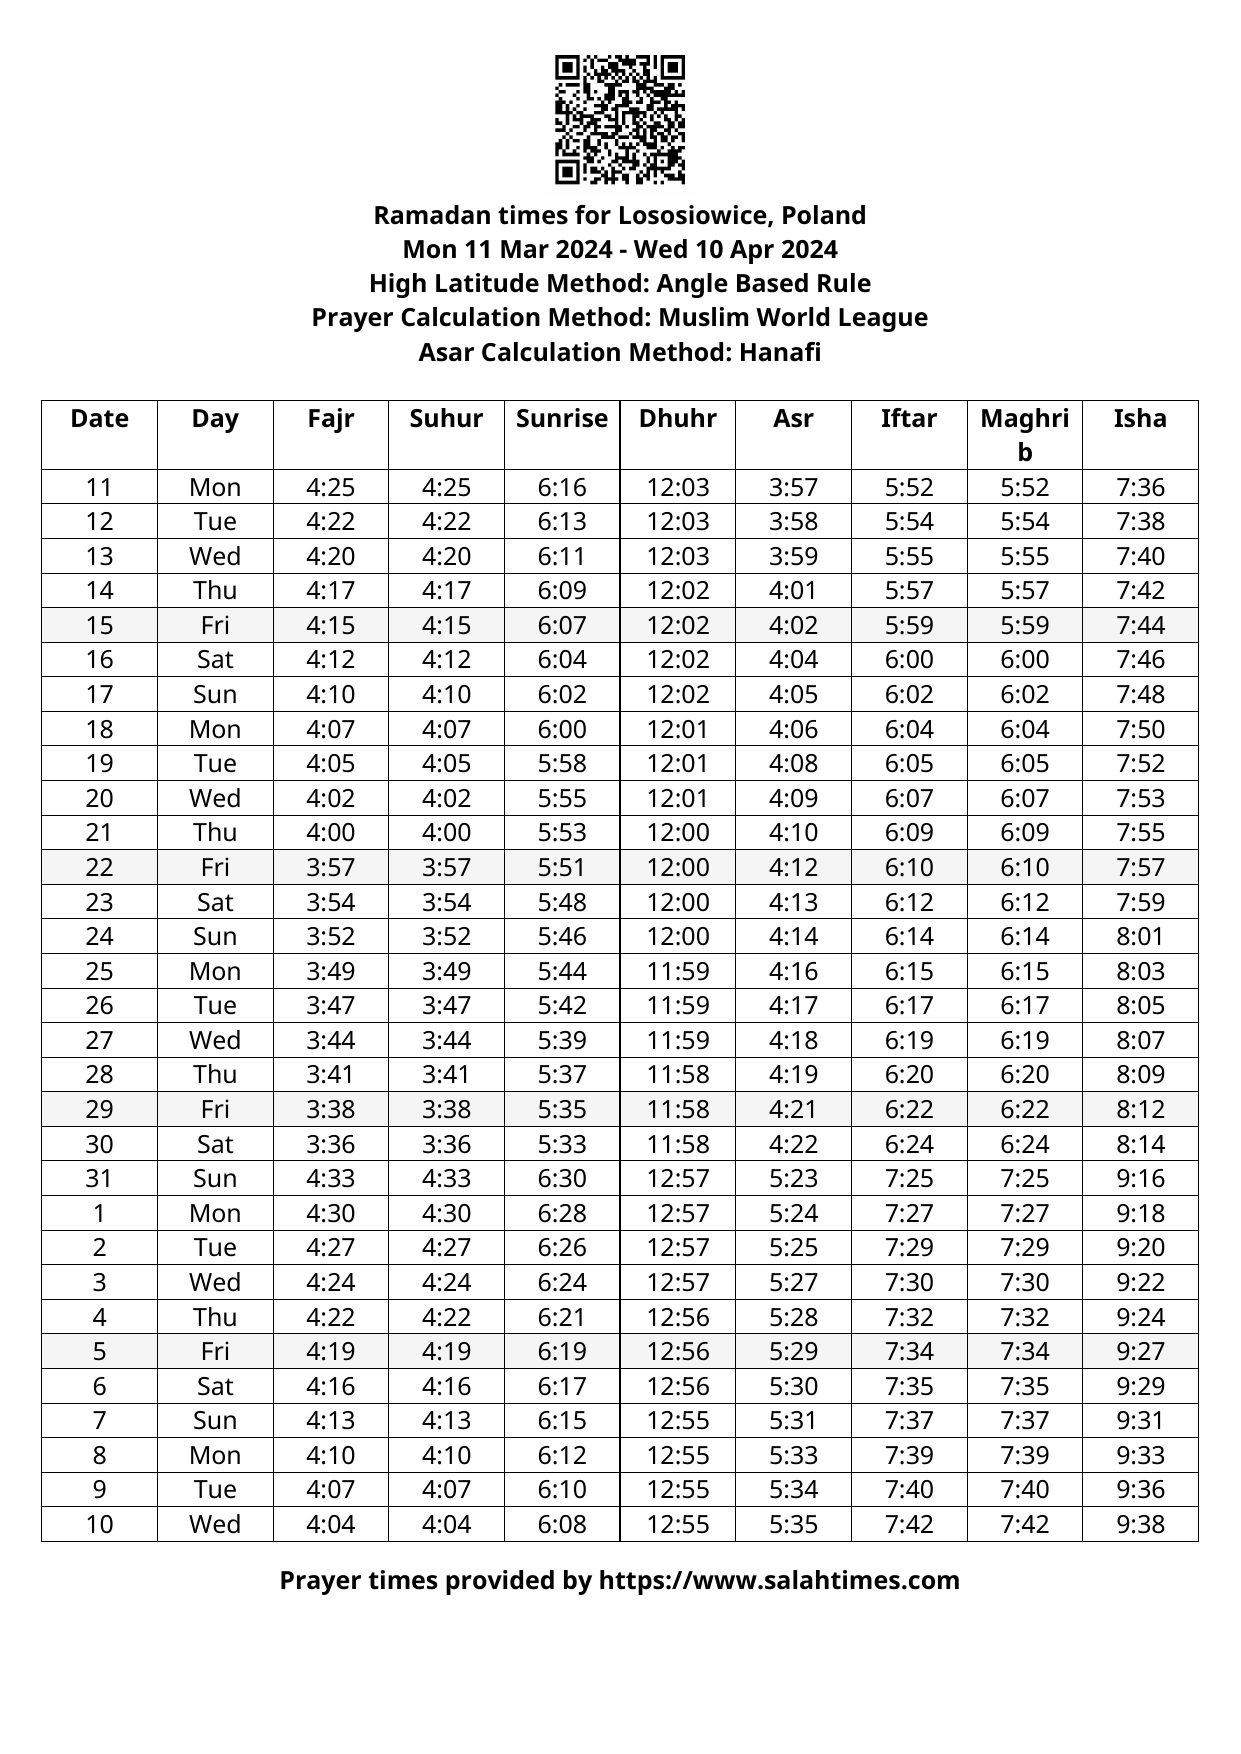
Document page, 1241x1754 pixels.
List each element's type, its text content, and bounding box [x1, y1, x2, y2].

table_cell 3:47 [274, 989, 388, 1022]
table_cell 7:53 [1083, 781, 1198, 814]
table_cell 4:02 [736, 608, 851, 642]
table_cell 23 [42, 885, 157, 918]
table_header Suhur [389, 401, 504, 469]
table_cell 8:14 [1083, 1127, 1198, 1160]
table_cell 4:05 [389, 746, 504, 780]
table_cell 12:55 [621, 1507, 735, 1541]
table_cell 6:12 [505, 1438, 619, 1472]
text Prayer Calculation Method: Muslim World League [42, 300, 1198, 334]
table_cell 7:29 [968, 1231, 1082, 1264]
table_cell 6:07 [852, 781, 967, 814]
table_cell 12:00 [621, 850, 735, 884]
table_cell 4:16 [736, 954, 851, 987]
text Asar Calculation Method: Hanafi [42, 334, 1198, 368]
table_cell 4:19 [736, 1058, 851, 1091]
table_cell 7:42 [852, 1507, 967, 1541]
table_cell 12:00 [621, 885, 735, 918]
table_cell 5:29 [736, 1334, 851, 1368]
table_cell 6:02 [852, 677, 967, 711]
table_cell 12:03 [621, 470, 735, 503]
table_cell 12:56 [621, 1334, 735, 1368]
table_cell 3 [42, 1265, 157, 1299]
table_cell 3:47 [389, 989, 504, 1022]
table_cell 4:19 [389, 1334, 504, 1368]
table_cell 4:09 [736, 781, 851, 814]
table_cell 6:12 [968, 885, 1082, 918]
table_cell 12:03 [621, 539, 735, 572]
table_cell 12:01 [621, 781, 735, 814]
table_cell 12:03 [621, 504, 735, 538]
table_cell 12:56 [621, 1369, 735, 1402]
table_cell Tue [158, 1473, 273, 1506]
table_cell Tue [158, 1231, 273, 1264]
table_cell 4:12 [274, 643, 388, 676]
table_header Day [158, 401, 273, 469]
table_cell 7:46 [1083, 643, 1198, 676]
picture [542, 41, 699, 198]
table_header Dhuhr [621, 401, 735, 469]
table_cell Fri [158, 608, 273, 642]
table_cell 6:09 [852, 816, 967, 849]
table_cell Sat [158, 1369, 273, 1402]
table_cell 5:51 [505, 850, 619, 884]
table_cell 5:55 [505, 781, 619, 814]
table_cell 7:27 [852, 1196, 967, 1229]
table_cell 12:02 [621, 643, 735, 676]
table_cell 4:19 [274, 1334, 388, 1368]
table_cell 7:59 [1083, 885, 1198, 918]
table_cell Fri [158, 1092, 273, 1126]
table_cell 3:57 [274, 850, 388, 884]
table_cell 5:27 [736, 1265, 851, 1299]
table_cell 6:21 [505, 1300, 619, 1333]
table_cell Wed [158, 1507, 273, 1541]
table_cell 9 [42, 1473, 157, 1506]
table_cell 7:40 [852, 1473, 967, 1506]
table_cell 11:59 [621, 954, 735, 987]
table_cell 6:17 [505, 1369, 619, 1402]
table_cell 12:57 [621, 1265, 735, 1299]
table_cell 5:46 [505, 919, 619, 953]
table_cell 4:27 [274, 1231, 388, 1264]
table_cell 7:30 [968, 1265, 1082, 1299]
table_cell 5:59 [968, 608, 1082, 642]
table_cell 6:30 [505, 1161, 619, 1195]
table_cell 20 [42, 781, 157, 814]
table_cell 4:07 [274, 1473, 388, 1506]
table_cell 30 [42, 1127, 157, 1160]
table_cell 7 [42, 1404, 157, 1437]
table_cell 6:00 [852, 643, 967, 676]
table_cell 9:16 [1083, 1161, 1198, 1195]
table_cell 27 [42, 1023, 157, 1057]
table_cell 4:04 [736, 643, 851, 676]
table_cell 4:06 [736, 712, 851, 745]
table_cell 6:04 [968, 712, 1082, 745]
table_cell Wed [158, 1023, 273, 1057]
table_cell 4:14 [736, 919, 851, 953]
table_cell 5:35 [505, 1092, 619, 1126]
text Ramadan times for Lososiowice, Poland [42, 198, 1198, 232]
table_cell 4:22 [389, 504, 504, 538]
table_cell 31 [42, 1161, 157, 1195]
table_cell 28 [42, 1058, 157, 1091]
table_cell 6:28 [505, 1196, 619, 1229]
table_cell 6:11 [505, 539, 619, 572]
table_cell 12:56 [621, 1300, 735, 1333]
table_cell 4:18 [736, 1023, 851, 1057]
table_cell 21 [42, 816, 157, 849]
table_cell 4:22 [274, 1300, 388, 1333]
table_cell 5:54 [968, 504, 1082, 538]
table_cell 8:03 [1083, 954, 1198, 987]
table_cell 5:42 [505, 989, 619, 1022]
table_cell 5:48 [505, 885, 619, 918]
table_cell 4:25 [274, 470, 388, 503]
table_cell 6:19 [852, 1023, 967, 1057]
table_cell 6:19 [505, 1334, 619, 1368]
table_cell 6:15 [968, 954, 1082, 987]
text Prayer times provided by https://www.salahtimes.com [42, 1563, 1198, 1597]
table_cell 3:54 [389, 885, 504, 918]
table_cell 4:12 [736, 850, 851, 884]
table_header Asr [736, 401, 851, 469]
table_cell 6:22 [968, 1092, 1082, 1126]
table_cell 5:52 [852, 470, 967, 503]
table_cell 9:38 [1083, 1507, 1198, 1541]
table_cell 4 [42, 1300, 157, 1333]
table_cell Tue [158, 746, 273, 780]
table_cell 6:10 [505, 1473, 619, 1506]
table_cell 14 [42, 574, 157, 607]
table_cell 7:25 [852, 1161, 967, 1195]
table_cell 4:13 [389, 1404, 504, 1437]
table_cell 6:20 [852, 1058, 967, 1091]
table_cell 5:57 [968, 574, 1082, 607]
table_cell 6:24 [852, 1127, 967, 1160]
table_cell 15 [42, 608, 157, 642]
table_cell 5:31 [736, 1404, 851, 1437]
table_cell 5:35 [736, 1507, 851, 1541]
table_cell Fri [158, 850, 273, 884]
table_cell 12:57 [621, 1231, 735, 1264]
table_cell Mon [158, 712, 273, 745]
table_cell 4:17 [736, 989, 851, 1022]
table_cell 11 [42, 470, 157, 503]
table_cell 5:54 [852, 504, 967, 538]
table_cell 5:57 [852, 574, 967, 607]
table_cell 5:55 [968, 539, 1082, 572]
table_cell 7:27 [968, 1196, 1082, 1229]
table_header Isha [1083, 401, 1198, 469]
table_cell 5:52 [968, 470, 1082, 503]
table_cell 4:10 [389, 677, 504, 711]
table_cell Sun [158, 1404, 273, 1437]
table_cell Sun [158, 677, 273, 711]
table_cell 9:31 [1083, 1404, 1198, 1437]
table_cell 3:36 [389, 1127, 504, 1160]
table_cell 12:55 [621, 1438, 735, 1472]
table_cell 11:58 [621, 1127, 735, 1160]
table_cell 7:35 [968, 1369, 1082, 1402]
table_cell 5:23 [736, 1161, 851, 1195]
table_cell 5:37 [505, 1058, 619, 1091]
table_cell 7:44 [1083, 608, 1198, 642]
table_cell 12:57 [621, 1161, 735, 1195]
table_cell 6:02 [968, 677, 1082, 711]
table_cell 5 [42, 1334, 157, 1368]
table_cell 6:08 [505, 1507, 619, 1541]
table_cell 6:07 [505, 608, 619, 642]
table_cell 4:15 [274, 608, 388, 642]
table_cell 29 [42, 1092, 157, 1126]
table_cell 8:07 [1083, 1023, 1198, 1057]
table_cell 6:15 [852, 954, 967, 987]
table_cell 4:10 [389, 1438, 504, 1472]
table_cell 7:55 [1083, 816, 1198, 849]
table_cell 8:01 [1083, 919, 1198, 953]
table_cell 4:16 [389, 1369, 504, 1402]
table_cell 18 [42, 712, 157, 745]
table_cell 4:30 [389, 1196, 504, 1229]
table_cell 4:05 [274, 746, 388, 780]
table_header Sunrise [505, 401, 619, 469]
table_cell 6:13 [505, 504, 619, 538]
table_cell 4:17 [274, 574, 388, 607]
table_cell 4:21 [736, 1092, 851, 1126]
table_cell 5:55 [852, 539, 967, 572]
table_cell 7:48 [1083, 677, 1198, 711]
table_cell 4:27 [389, 1231, 504, 1264]
table_cell Thu [158, 1058, 273, 1091]
table_cell Fri [158, 1334, 273, 1368]
table_cell 24 [42, 919, 157, 953]
table_cell Wed [158, 1265, 273, 1299]
table_cell 7:42 [1083, 574, 1198, 607]
table_cell 6:07 [968, 781, 1082, 814]
table_cell 6:24 [505, 1265, 619, 1299]
table_cell 3:41 [389, 1058, 504, 1091]
text Mon 11 Mar 2024 - Wed 10 Apr 2024 [42, 232, 1198, 266]
table_cell 4:13 [736, 885, 851, 918]
table_cell Mon [158, 1438, 273, 1472]
table_cell 4:08 [736, 746, 851, 780]
table_cell 7:39 [852, 1438, 967, 1472]
table_cell 5:34 [736, 1473, 851, 1506]
table_cell 3:57 [736, 470, 851, 503]
table_cell 3:52 [274, 919, 388, 953]
table_cell Mon [158, 1196, 273, 1229]
table_cell 7:50 [1083, 712, 1198, 745]
table_cell 6:09 [505, 574, 619, 607]
table_cell 6:15 [505, 1404, 619, 1437]
table_cell 4:02 [389, 781, 504, 814]
table_cell 12:01 [621, 712, 735, 745]
table_cell 6:05 [852, 746, 967, 780]
table_cell 3:36 [274, 1127, 388, 1160]
table_cell 9:36 [1083, 1473, 1198, 1506]
table_cell 26 [42, 989, 157, 1022]
table_cell 4:10 [736, 816, 851, 849]
table_cell 6:17 [852, 989, 967, 1022]
table_cell 3:41 [274, 1058, 388, 1091]
table_cell 19 [42, 746, 157, 780]
table_cell 6:04 [852, 712, 967, 745]
table_cell 7:25 [968, 1161, 1082, 1195]
table_cell 8:12 [1083, 1092, 1198, 1126]
table_cell 6:02 [505, 677, 619, 711]
table_cell 6:14 [852, 919, 967, 953]
table_cell 4:25 [389, 470, 504, 503]
table_cell 5:33 [736, 1438, 851, 1472]
table_cell 12:00 [621, 919, 735, 953]
table_cell 4:00 [389, 816, 504, 849]
table_cell Sat [158, 643, 273, 676]
table_cell 4:24 [274, 1265, 388, 1299]
table_cell 6:14 [968, 919, 1082, 953]
table_cell 7:42 [968, 1507, 1082, 1541]
table_cell 6 [42, 1369, 157, 1402]
table_cell 4:04 [274, 1507, 388, 1541]
table_cell 6:04 [505, 643, 619, 676]
table_cell 6:19 [968, 1023, 1082, 1057]
table_cell 6:10 [968, 850, 1082, 884]
table_cell Tue [158, 989, 273, 1022]
table_cell 5:30 [736, 1369, 851, 1402]
table_cell 7:34 [968, 1334, 1082, 1368]
table_cell 4:10 [274, 1438, 388, 1472]
table_cell 9:33 [1083, 1438, 1198, 1472]
table_cell Thu [158, 816, 273, 849]
table_cell 5:28 [736, 1300, 851, 1333]
table_cell Mon [158, 470, 273, 503]
table_cell 6:26 [505, 1231, 619, 1264]
table_cell 3:52 [389, 919, 504, 953]
table_cell 6:22 [852, 1092, 967, 1126]
table_cell 3:38 [389, 1092, 504, 1126]
table_cell 7:36 [1083, 470, 1198, 503]
table_cell 5:44 [505, 954, 619, 987]
table_cell 7:57 [1083, 850, 1198, 884]
table_cell 12:00 [621, 816, 735, 849]
table_cell 13 [42, 539, 157, 572]
table_cell 7:52 [1083, 746, 1198, 780]
table_cell 7:38 [1083, 504, 1198, 538]
table_cell 1 [42, 1196, 157, 1229]
table_cell 6:05 [968, 746, 1082, 780]
table_cell 7:32 [852, 1300, 967, 1333]
table_cell 16 [42, 643, 157, 676]
text High Latitude Method: Angle Based Rule [42, 266, 1198, 300]
table_cell 4:24 [389, 1265, 504, 1299]
table_cell 22 [42, 850, 157, 884]
table_cell 8:09 [1083, 1058, 1198, 1091]
table_cell 17 [42, 677, 157, 711]
table_cell 3:54 [274, 885, 388, 918]
table_cell 7:29 [852, 1231, 967, 1264]
table_cell 4:22 [389, 1300, 504, 1333]
table_cell 12:55 [621, 1404, 735, 1437]
table_cell 4:16 [274, 1369, 388, 1402]
table_cell 3:38 [274, 1092, 388, 1126]
table_cell 6:10 [852, 850, 967, 884]
table_cell 12:57 [621, 1196, 735, 1229]
table_cell 3:59 [736, 539, 851, 572]
table_cell 5:39 [505, 1023, 619, 1057]
table_cell 4:33 [274, 1161, 388, 1195]
table_cell 12:01 [621, 746, 735, 780]
table_cell 4:07 [389, 712, 504, 745]
table_cell 4:05 [736, 677, 851, 711]
table_cell Wed [158, 781, 273, 814]
table_cell 4:01 [736, 574, 851, 607]
table_cell 4:33 [389, 1161, 504, 1195]
table_cell 3:49 [389, 954, 504, 987]
table_cell Thu [158, 1300, 273, 1333]
table_cell 9:18 [1083, 1196, 1198, 1229]
table_cell Sun [158, 919, 273, 953]
table_cell 7:37 [852, 1404, 967, 1437]
table_cell 4:22 [274, 504, 388, 538]
table_cell 11:59 [621, 1023, 735, 1057]
table_cell 5:58 [505, 746, 619, 780]
table_cell 9:22 [1083, 1265, 1198, 1299]
table_cell 12:02 [621, 677, 735, 711]
table_cell 6:09 [968, 816, 1082, 849]
table_cell 11:58 [621, 1092, 735, 1126]
table_cell 4:00 [274, 816, 388, 849]
table_cell 4:20 [274, 539, 388, 572]
table_cell 4:17 [389, 574, 504, 607]
table_cell 12:02 [621, 574, 735, 607]
table_cell 8 [42, 1438, 157, 1472]
table_cell 5:33 [505, 1127, 619, 1160]
table_header Date [42, 401, 157, 469]
table_cell 5:25 [736, 1231, 851, 1264]
table_cell 6:00 [505, 712, 619, 745]
table_cell 7:32 [968, 1300, 1082, 1333]
table_cell 4:12 [389, 643, 504, 676]
table_cell 9:27 [1083, 1334, 1198, 1368]
table_cell 10 [42, 1507, 157, 1541]
table_cell 4:22 [736, 1127, 851, 1160]
table_cell 3:49 [274, 954, 388, 987]
table_cell 5:59 [852, 608, 967, 642]
table_cell 4:07 [389, 1473, 504, 1506]
table_cell 7:35 [852, 1369, 967, 1402]
table_cell 7:40 [968, 1473, 1082, 1506]
table_cell 9:20 [1083, 1231, 1198, 1264]
table_cell 5:24 [736, 1196, 851, 1229]
table_cell 3:44 [389, 1023, 504, 1057]
table_cell 4:02 [274, 781, 388, 814]
table_cell 12:02 [621, 608, 735, 642]
table_cell 4:10 [274, 677, 388, 711]
table_cell 11:58 [621, 1058, 735, 1091]
table_cell Sat [158, 885, 273, 918]
table_cell 6:17 [968, 989, 1082, 1022]
table_cell 3:57 [389, 850, 504, 884]
table_cell 4:04 [389, 1507, 504, 1541]
table_cell Sun [158, 1161, 273, 1195]
table_cell 4:15 [389, 608, 504, 642]
table_cell 25 [42, 954, 157, 987]
table_cell 4:13 [274, 1404, 388, 1437]
table_cell 7:30 [852, 1265, 967, 1299]
table_cell 8:05 [1083, 989, 1198, 1022]
table_cell 5:53 [505, 816, 619, 849]
table_cell 7:39 [968, 1438, 1082, 1472]
table_cell 6:12 [852, 885, 967, 918]
table_cell Sat [158, 1127, 273, 1160]
table_cell 6:16 [505, 470, 619, 503]
table_cell 6:00 [968, 643, 1082, 676]
table_cell 4:07 [274, 712, 388, 745]
table_cell 6:20 [968, 1058, 1082, 1091]
table_cell Wed [158, 539, 273, 572]
table_cell 12:55 [621, 1473, 735, 1506]
table_cell Tue [158, 504, 273, 538]
table_header Fajr [274, 401, 388, 469]
table_cell 7:40 [1083, 539, 1198, 572]
table_cell 6:24 [968, 1127, 1082, 1160]
table_cell 7:34 [852, 1334, 967, 1368]
table_cell Mon [158, 954, 273, 987]
table_header Maghrib [968, 401, 1082, 469]
table_cell 2 [42, 1231, 157, 1264]
table_cell 3:58 [736, 504, 851, 538]
table_cell Thu [158, 574, 273, 607]
table_cell 11:59 [621, 989, 735, 1022]
table_header Iftar [852, 401, 967, 469]
table_cell 4:20 [389, 539, 504, 572]
table_cell 9:24 [1083, 1300, 1198, 1333]
table_cell 9:29 [1083, 1369, 1198, 1402]
table_cell 3:44 [274, 1023, 388, 1057]
table_cell 7:37 [968, 1404, 1082, 1437]
table_cell 12 [42, 504, 157, 538]
table_cell 4:30 [274, 1196, 388, 1229]
